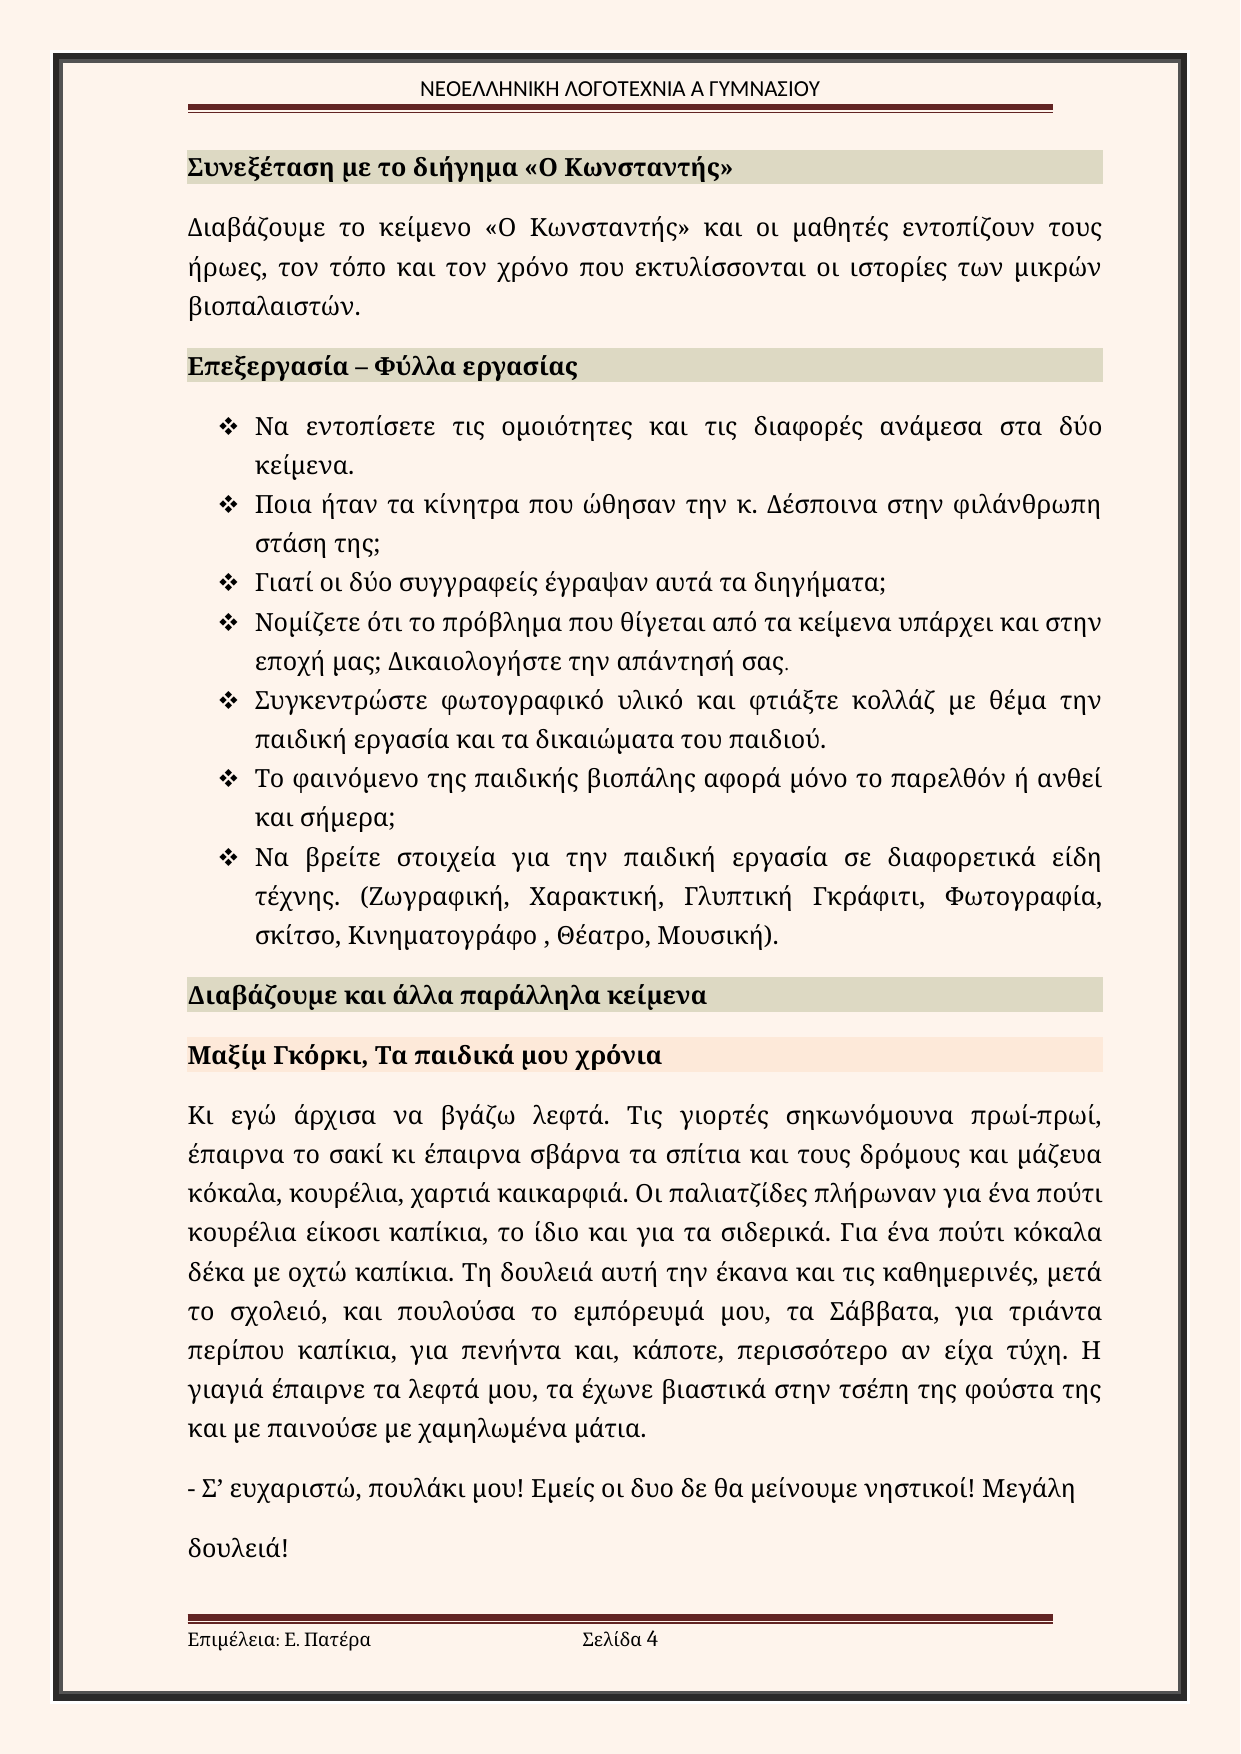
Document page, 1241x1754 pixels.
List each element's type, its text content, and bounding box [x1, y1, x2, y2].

list Ποια ήταν τα κίνητρα που ώθησαν την κ. Δέσποινα στην φιλάνθρωπη στάση της; [217, 487, 1103, 560]
list Νομίζετε ότι το πρόβλημα που θίγεται από τα κείμενα υπάρχει και στην εποχή μας; Δικαιολογήστε την απάντησή σας. [217, 604, 1103, 677]
text Επεξεργασία – Φύλλα εργασίας [187, 348, 1103, 382]
text Κι εγώ άρχισα να βγάζω λεφτά. Τις γιορτές σηκωνόμουνα πρωί-πρωί, έπαιρνα το σακί κι έπαιρνα σβάρνα τα σπίτια και τους δρόμους και μάζευα κόκαλα, κουρέλια, χαρτιά καικαρφιά. Οι παλιατζίδες πλήρωναν για ένα πούτι κουρέλια είκοσι καπίκια, το ίδιο και για τα σιδερικά. Για ένα πούτι κόκαλα δέκα με οχτώ καπίκια. Τη δουλειά αυτή την έκανα και τις καθημερινές, μετά το σχολειό, και πουλούσα το εμπόρευμά μου, τα Σάββατα, για τριάντα περίπου καπίκια, για πενήντα και, κάποτε, περισσότερο αν είχα τύχη. Η γιαγιά έπαιρνε τα λεφτά μου, τα έχωνε βιαστικά στην τσέπη της φούστα της και με παινούσε με χαμηλωμένα μάτια. [187, 1097, 1103, 1445]
text Συνεξέταση με το διήγημα «Ο Κωνσταντής» [187, 150, 1103, 184]
text Διαβάζουμε και άλλα παράλληλα κείμενα [187, 977, 1103, 1012]
list Το φαινόμενο της παιδικής βιοπάλης αφορά μόνο το παρελθόν ή ανθεί και σήμερα; [217, 761, 1103, 834]
text - Σ’ ευχαριστώ, πουλάκι μου! Εμείς οι δυο δε θα μείνουμε νηστικοί! Μεγάλη [187, 1471, 1103, 1505]
list Να εντοπίσετε τις ομοιότητες και τις διαφορές ανάμεσα στα δύο κείμενα. [217, 408, 1103, 482]
text Διαβάζουμε το κείμενο «Ο Κωνσταντής» και οι μαθητές εντοπίζουν τους ήρωες, τον τόπο και τον χρόνο που εκτυλίσσονται οι ιστορίες των μικρών βιοπαλαιστών. [187, 210, 1103, 322]
list Να βρείτε στοιχεία για την παιδική εργασία σε διαφορετικά είδη τέχνης. (Ζωγραφική, Χαρακτική, Γλυπτική Γκράφιτι, Φωτογραφία, σκίτσο, Κινηματογράφο , Θέατρο, Μουσική). [217, 839, 1103, 952]
list Γιατί οι δύο συγγραφείς έγραψαν αυτά τα διηγήματα; [217, 565, 1103, 599]
text Μαξίμ Γκόρκι, Τα παιδικά μου χρόνια [187, 1037, 1103, 1072]
list Συγκεντρώστε φωτογραφικό υλικό και φτιάξτε κολλάζ με θέμα την παιδική εργασία και τα δικαιώματα του παιδιού. [217, 682, 1103, 756]
text δουλειά! [187, 1531, 1103, 1565]
